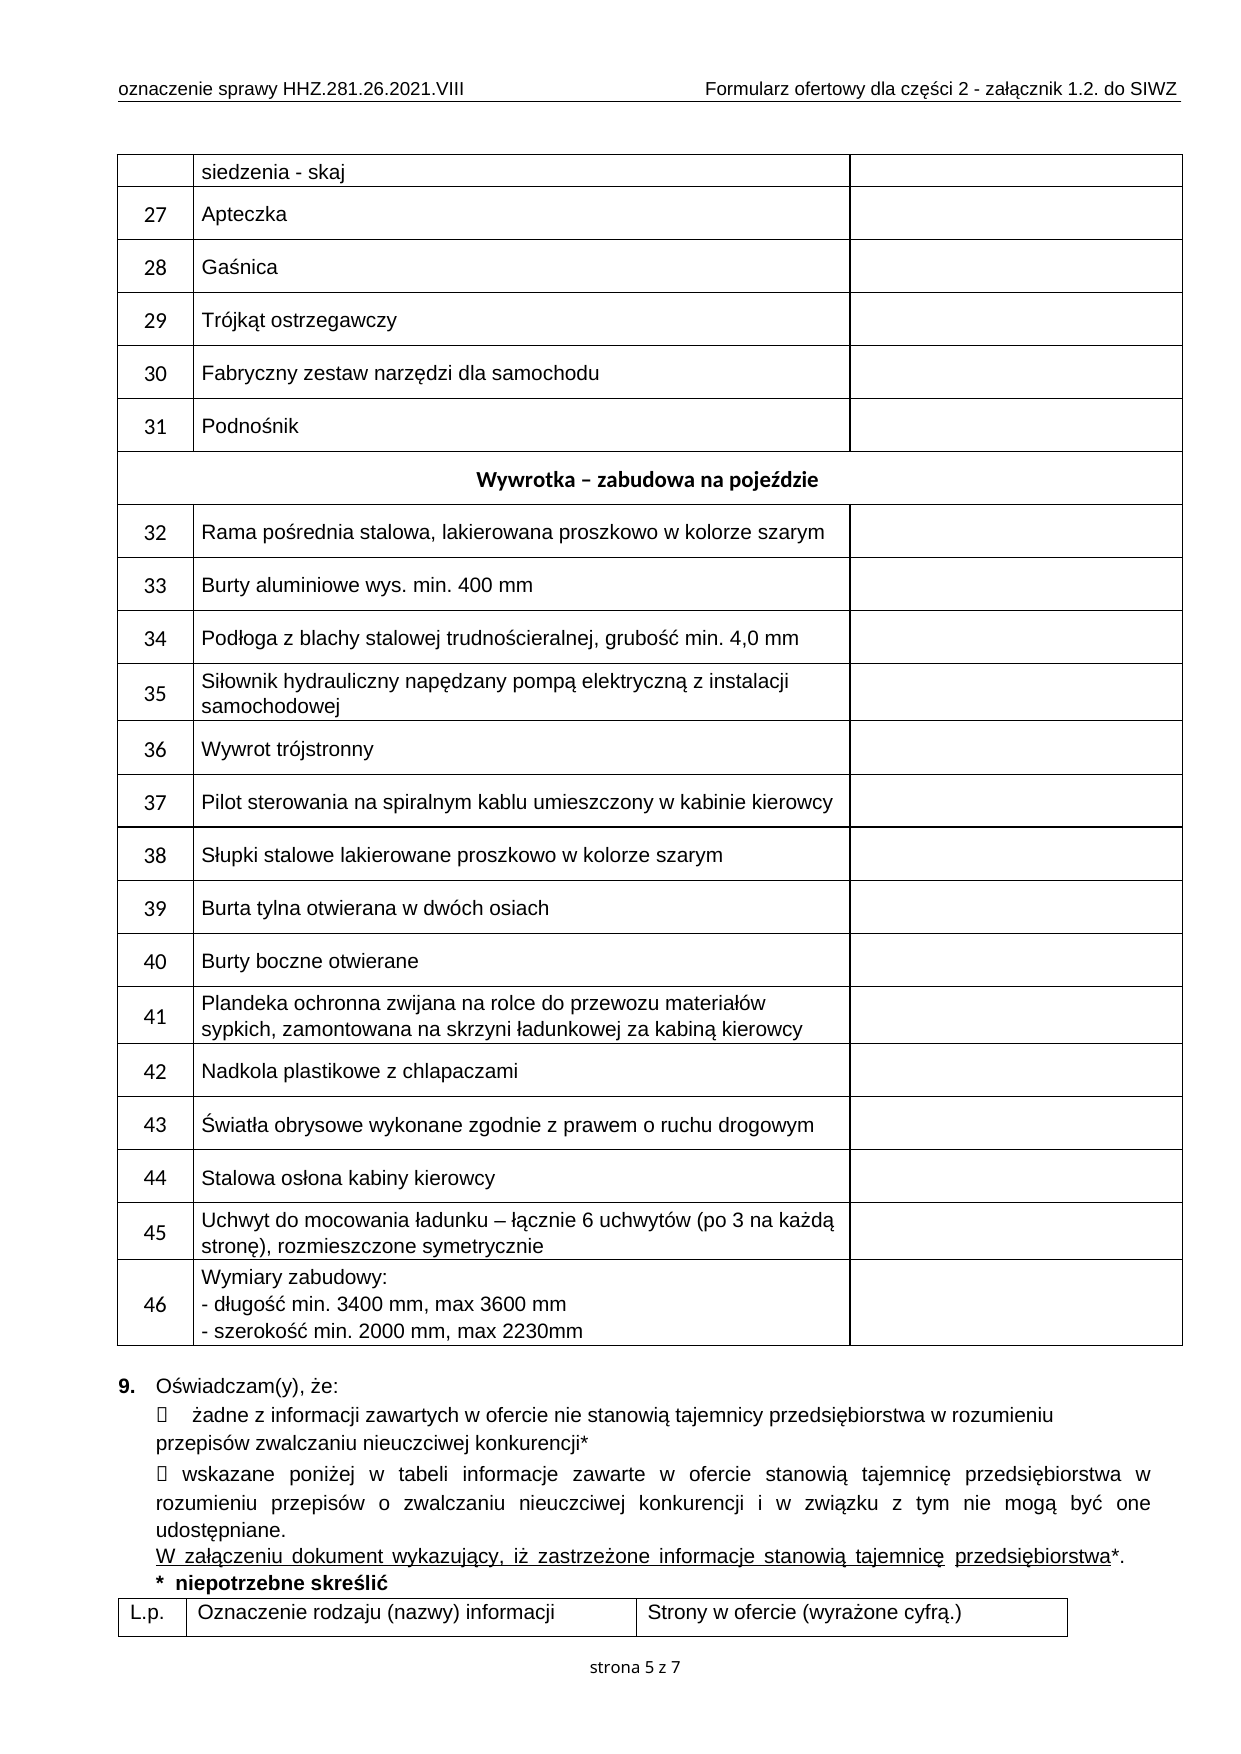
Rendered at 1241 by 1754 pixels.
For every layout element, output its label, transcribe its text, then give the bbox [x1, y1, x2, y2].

table_cell Uchwyt do mocowania ładunku – łącznie 6 uchwytów (po 3 na każdą stronę), rozmieszczone symetrycznie [194, 1203, 849, 1259]
table_cell Stalowa osłona kabiny kierowcy [194, 1150, 849, 1202]
table_cell 32 [118, 505, 193, 557]
table_cell [851, 240, 1182, 292]
table_cell [851, 346, 1182, 398]
table_cell [851, 293, 1182, 345]
table_cell [851, 775, 1182, 826]
table_cell [851, 664, 1182, 720]
table_cell [851, 934, 1182, 986]
table_cell 33 [118, 558, 193, 610]
table_cell [851, 1097, 1182, 1149]
table_cell Burta tylna otwierana w dwóch osiach [194, 881, 849, 932]
table_cell 40 [118, 934, 193, 986]
text  wskazane poniżej w tabeli informacje zawarte w ofercie stanowią tajemnicę przedsiębiorstwa w rozumieniu przepisów o zwalczaniu nieuczciwej konkurencji i w związku z tym nie mogą być one udostępniane. W załączeniu dokument wykazujący, iż zastrzeżone informacje stanowią tajemnicę przedsiębiorstwa*. * niepotrzebne skreślić [156, 1459, 1152, 1595]
table_cell 34 [118, 611, 193, 663]
table_cell [851, 611, 1182, 663]
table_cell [194, 155, 849, 186]
table_cell [851, 505, 1182, 557]
table_cell Siłownik hydrauliczny napędzany pompą elektryczną z instalacji samochodowej [194, 664, 849, 720]
table_cell Wywrotka – zabudowa na pojeździe [118, 452, 1182, 504]
table_cell Wywrot trójstronny [194, 721, 849, 773]
table_cell 31 [118, 399, 193, 451]
table_cell Pilot sterowania na spiralnym kablu umieszczony w kabinie kierowcy [194, 775, 849, 826]
table_cell 39 [118, 881, 193, 932]
table_cell [851, 187, 1182, 239]
table_cell 27 [118, 187, 193, 239]
table_cell 35 [118, 664, 193, 720]
table_cell [851, 1203, 1182, 1259]
table_cell Burty boczne otwierane [194, 934, 849, 986]
table_cell [851, 1044, 1182, 1096]
table_cell Słupki stalowe lakierowane proszkowo w kolorze szarym [194, 828, 849, 879]
table_cell Fabryczny zestaw narzędzi dla samochodu [194, 346, 849, 398]
list Oświadczam(y), że:  żadne z informacji zawartych w ofercie nie stanowią tajemnicy przedsiębiorstwa w rozumieniu przepisów zwalczaniu nieuczciwej konkurencji* [118, 1373, 1152, 1454]
table_cell Rama pośrednia stalowa, lakierowana proszkowo w kolorze szarym [194, 505, 849, 557]
table_cell 28 [118, 240, 193, 292]
table_cell Światła obrysowe wykonane zgodnie z prawem o ruchu drogowym [194, 1097, 849, 1149]
table_cell 37 [118, 775, 193, 826]
table_cell 29 [118, 293, 193, 345]
table_cell Podnośnik [194, 399, 849, 451]
table_cell 46 [118, 1260, 193, 1345]
table_cell [851, 558, 1182, 610]
table_cell [851, 721, 1182, 773]
table_cell Trójkąt ostrzegawczy [194, 293, 849, 345]
table_cell [851, 155, 1182, 186]
table_cell 45 [118, 1203, 193, 1259]
table_header L.p. [119, 1599, 186, 1636]
table_cell Nadkola plastikowe z chlapaczami [194, 1044, 849, 1096]
table_cell [851, 1260, 1182, 1345]
table_cell 26 [118, 155, 193, 186]
table_cell Gaśnica [194, 240, 849, 292]
table_cell 38 [118, 828, 193, 879]
table_cell 41 [118, 987, 193, 1043]
table_cell [851, 399, 1182, 451]
table_cell 44 [118, 1150, 193, 1202]
table_header Strony w ofercie (wyrażone cyfrą.) [637, 1599, 1067, 1636]
table_cell 30 [118, 346, 193, 398]
table_cell [851, 1150, 1182, 1202]
table_cell Burty aluminiowe wys. min. 400 mm [194, 558, 849, 610]
table_cell Wymiary zabudowy: długość min. 3400 mm, max 3600 mm szerokość min. 2000 mm, max 2230mm [194, 1260, 849, 1345]
table_cell 36 [118, 721, 193, 773]
table_cell Podłoga z blachy stalowej trudnościeralnej, grubość min. 4,0 mm [194, 611, 849, 663]
table_cell Apteczka [194, 187, 849, 239]
table_header Oznaczenie rodzaju (nazwy) informacji [187, 1599, 636, 1636]
table_cell [851, 881, 1182, 932]
table_cell 43 [118, 1097, 193, 1149]
table_cell 42 [118, 1044, 193, 1096]
table_cell Plandeka ochronna zwijana na rolce do przewozu materiałów sypkich, zamontowana na skrzyni ładunkowej za kabiną kierowcy [194, 987, 849, 1043]
table_cell [851, 987, 1182, 1043]
table_cell [851, 828, 1182, 879]
